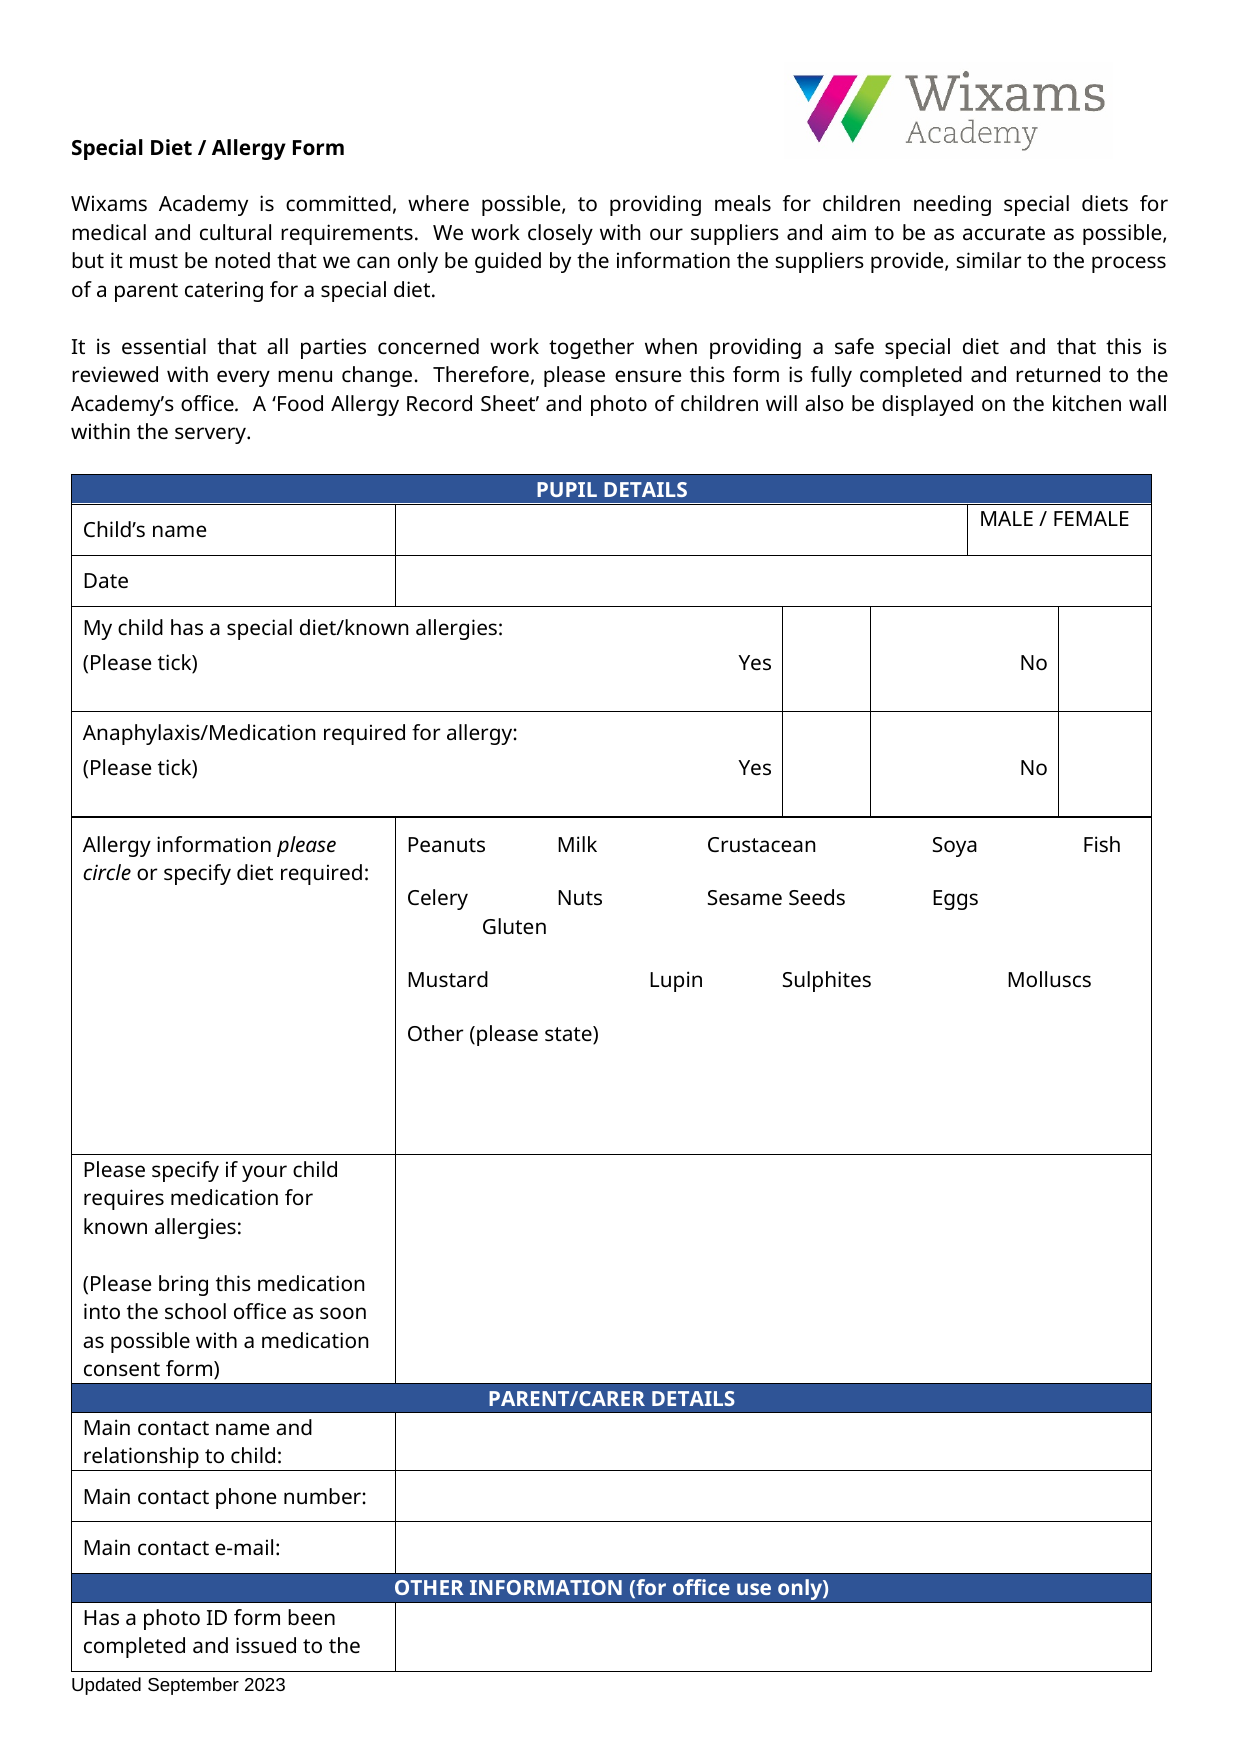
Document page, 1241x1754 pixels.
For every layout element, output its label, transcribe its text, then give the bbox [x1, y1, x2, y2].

table_cell [396, 1522, 1151, 1572]
table_cell No [871, 607, 1058, 711]
table_cell [396, 1413, 1151, 1470]
table_cell Please specify if your child requires medication for known allergies: (Please bring this medication into the school office as soon as possible with a medication consent form) [72, 1155, 395, 1383]
table_cell Yes [609, 712, 782, 816]
table_cell [396, 1471, 1151, 1521]
table_cell [1059, 712, 1151, 816]
table_cell [396, 1155, 1151, 1383]
table_cell [783, 712, 870, 816]
table_cell My child has a special diet/known allergies: (Please tick) [72, 607, 608, 711]
table_cell Yes [609, 607, 782, 711]
table_cell Allergy information please circle or specify diet required: [72, 818, 395, 1154]
table_cell Main contact phone number: [72, 1471, 395, 1521]
table_header PUPIL DETAILS [72, 475, 1151, 503]
text It is essential that all parties concerned work together when providing a safe special diet and that this is reviewed with every menu change. Therefore, please ensure this form is fully completed and returned to the Academy’s office. A ‘Food Allergy Record Sheet’ and photo of children will also be displayed on the kitchen wall within the servery. [71, 332, 1169, 446]
table_cell [783, 607, 870, 711]
table_cell Anaphylaxis/Medication required for allergy: (Please tick) [72, 712, 608, 816]
table_cell Date [72, 556, 395, 606]
table_cell Main contact e-mail: [72, 1522, 395, 1572]
table_cell [396, 505, 967, 555]
table_cell Child’s name [72, 505, 395, 555]
table_cell OTHER INFORMATION (for office use only) [72, 1574, 1151, 1602]
table_cell Peanuts Milk Crustacean Soya Fish Celery Nuts Sesame Seeds Eggs Gluten Mustard Lupin Sulphites Molluscs Other (please state) [396, 818, 1151, 1154]
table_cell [72, 1603, 395, 1671]
picture [784, 62, 1113, 159]
table_cell Main contact name and relationship to child: [72, 1413, 395, 1470]
table_cell [1059, 607, 1151, 711]
table_cell No [871, 712, 1058, 816]
title Special Diet / Allergy Form [71, 133, 1169, 161]
table_cell PARENT/CARER DETAILS [72, 1384, 1151, 1412]
table_cell [396, 1603, 1151, 1671]
table_cell [396, 556, 1151, 606]
text Wixams Academy is committed, where possible, to providing meals for children needing special diets for medical and cultural requirements. We work closely with our suppliers and aim to be as accurate as possible, but it must be noted that we can only be guided by the information the suppliers provide, similar to the process of a parent catering for a special diet. [71, 189, 1169, 303]
table_cell MALE / FEMALE [968, 505, 1151, 555]
